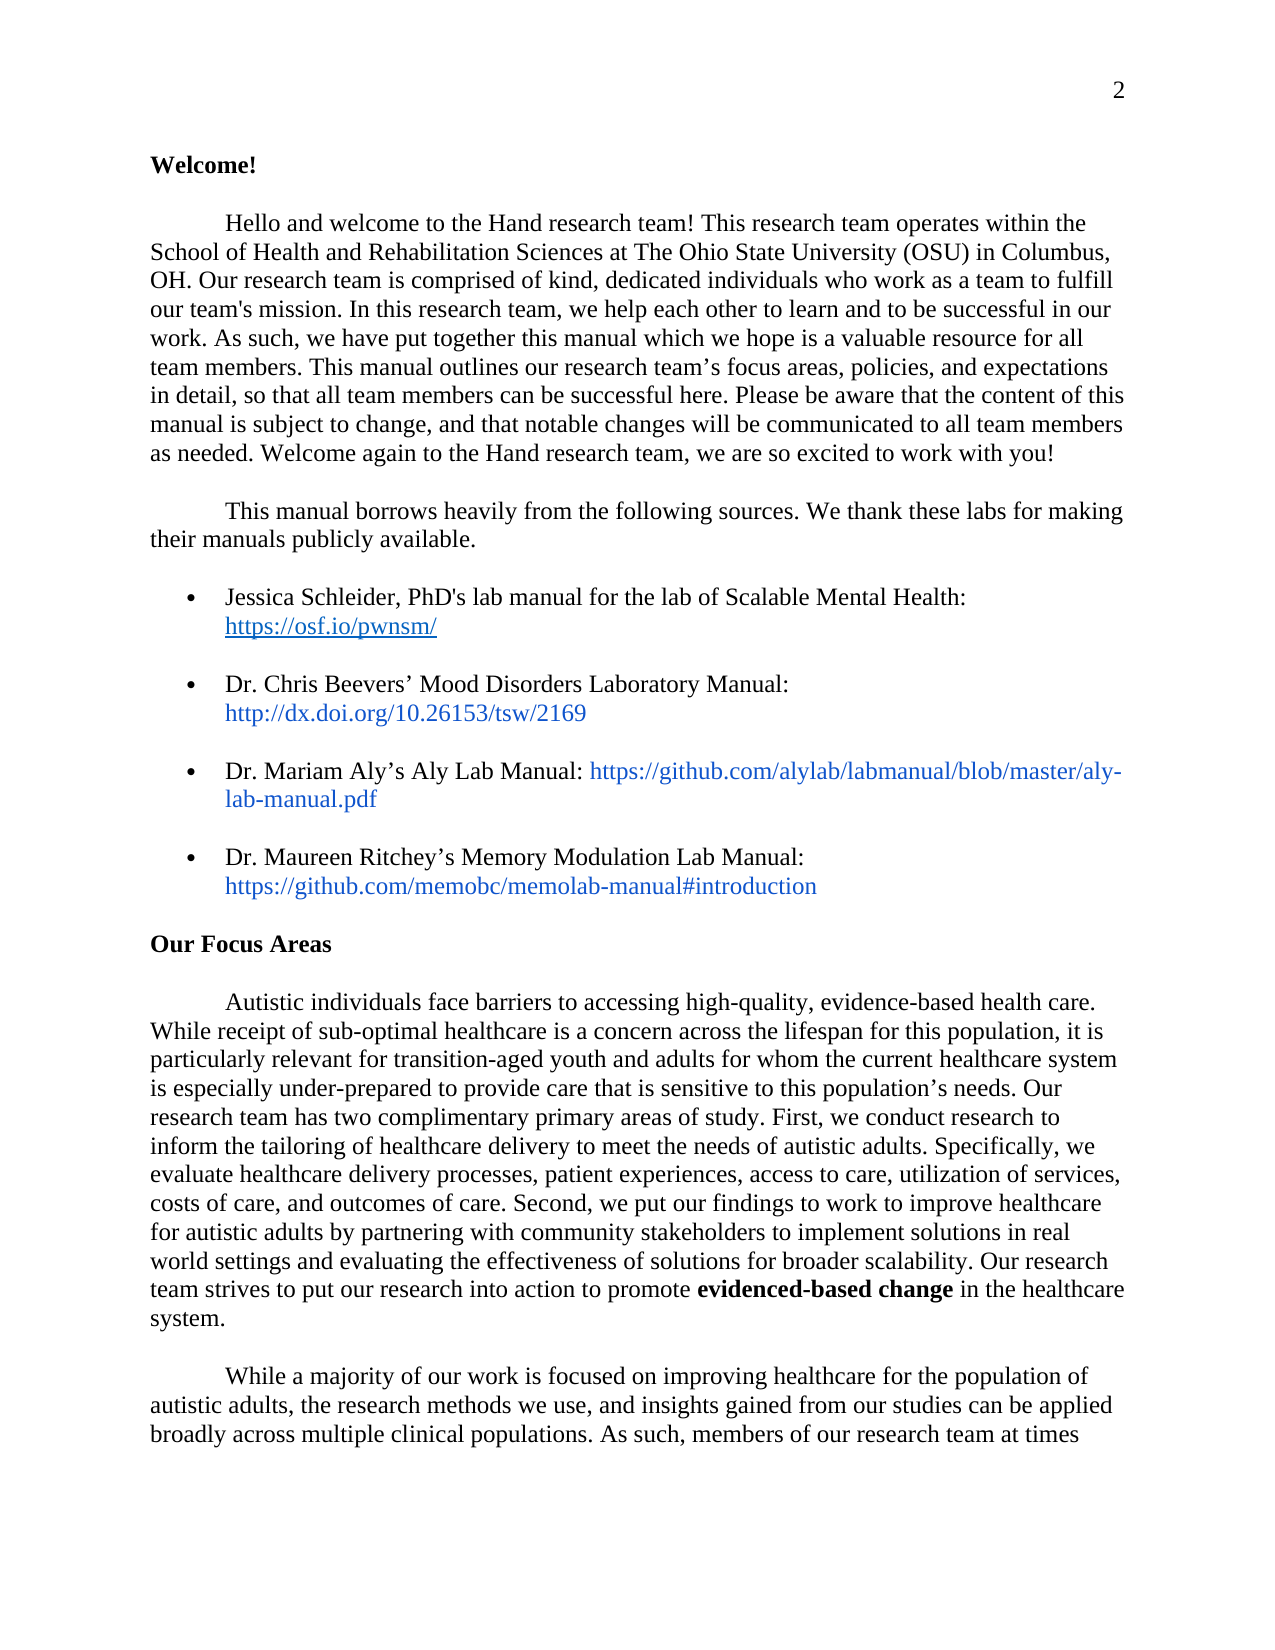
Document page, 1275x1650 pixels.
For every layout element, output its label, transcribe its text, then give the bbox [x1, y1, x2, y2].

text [150, 1361, 1125, 1447]
list Jessica Schleider, PhD's lab manual for the lab of Scalable Mental Health: https://osf.io/pwnsm/ [187, 582, 1125, 640]
text This manual borrows heavily from the following sources. We thank these labs for making their manuals publicly available. [150, 496, 1125, 553]
text Autistic individuals face barriers to accessing high-quality, evidence-based health care. While receipt of sub-optimal healthcare is a concern across the lifespan for this population, it is particularly relevant for transition-aged youth and adults for whom the current healthcare system is especially under-prepared to provide care that is sensitive to this population’s needs. Our research team has two complimentary primary areas of study. First, we conduct research to inform the tailoring of healthcare delivery to meet the needs of autistic adults. Specifically, we evaluate healthcare delivery processes, patient experiences, access to care, utilization of services, costs of care, and outcomes of care. Second, we put our findings to work to improve healthcare for autistic adults by partnering with community stakeholders to implement solutions in real world settings and evaluating the effectiveness of solutions for broader scalability. Our research team strives to put our research into action to promote evidenced-based change in the healthcare system. [150, 987, 1125, 1332]
list Dr. Maureen Ritchey’s Memory Modulation Lab Manual: https://github.com/memobc/memolab-manual#introduction [187, 842, 1125, 900]
list Dr. Chris Beevers’ Mood Disorders Laboratory Manual: http://dx.doi.org/10.26153/tsw/2169 [187, 669, 1125, 727]
text Hello and welcome to the Hand research team! This research team operates within the School of Health and Rehabilitation Sciences at The Ohio State University (OSU) in Columbus, OH. Our research team is comprised of kind, dedicated individuals who work as a team to fulfill our team's mission. In this research team, we help each other to learn and to be successful in our work. As such, we have put together this manual which we hope is a valuable resource for all team members. This manual outlines our research team’s focus areas, policies, and expectations in detail, so that all team members can be successful here. Please be aware that the content of this manual is subject to change, and that notable changes will be communicated to all team members as needed. Welcome again to the Hand research team, we are so excited to work with you! [150, 208, 1125, 467]
text Our Focus Areas [150, 929, 1125, 958]
text Welcome! [150, 150, 1125, 179]
list Dr. Mariam Aly’s Aly Lab Manual: https://github.com/alylab/labmanual/blob/master/aly-lab-manual.pdf [187, 756, 1125, 813]
